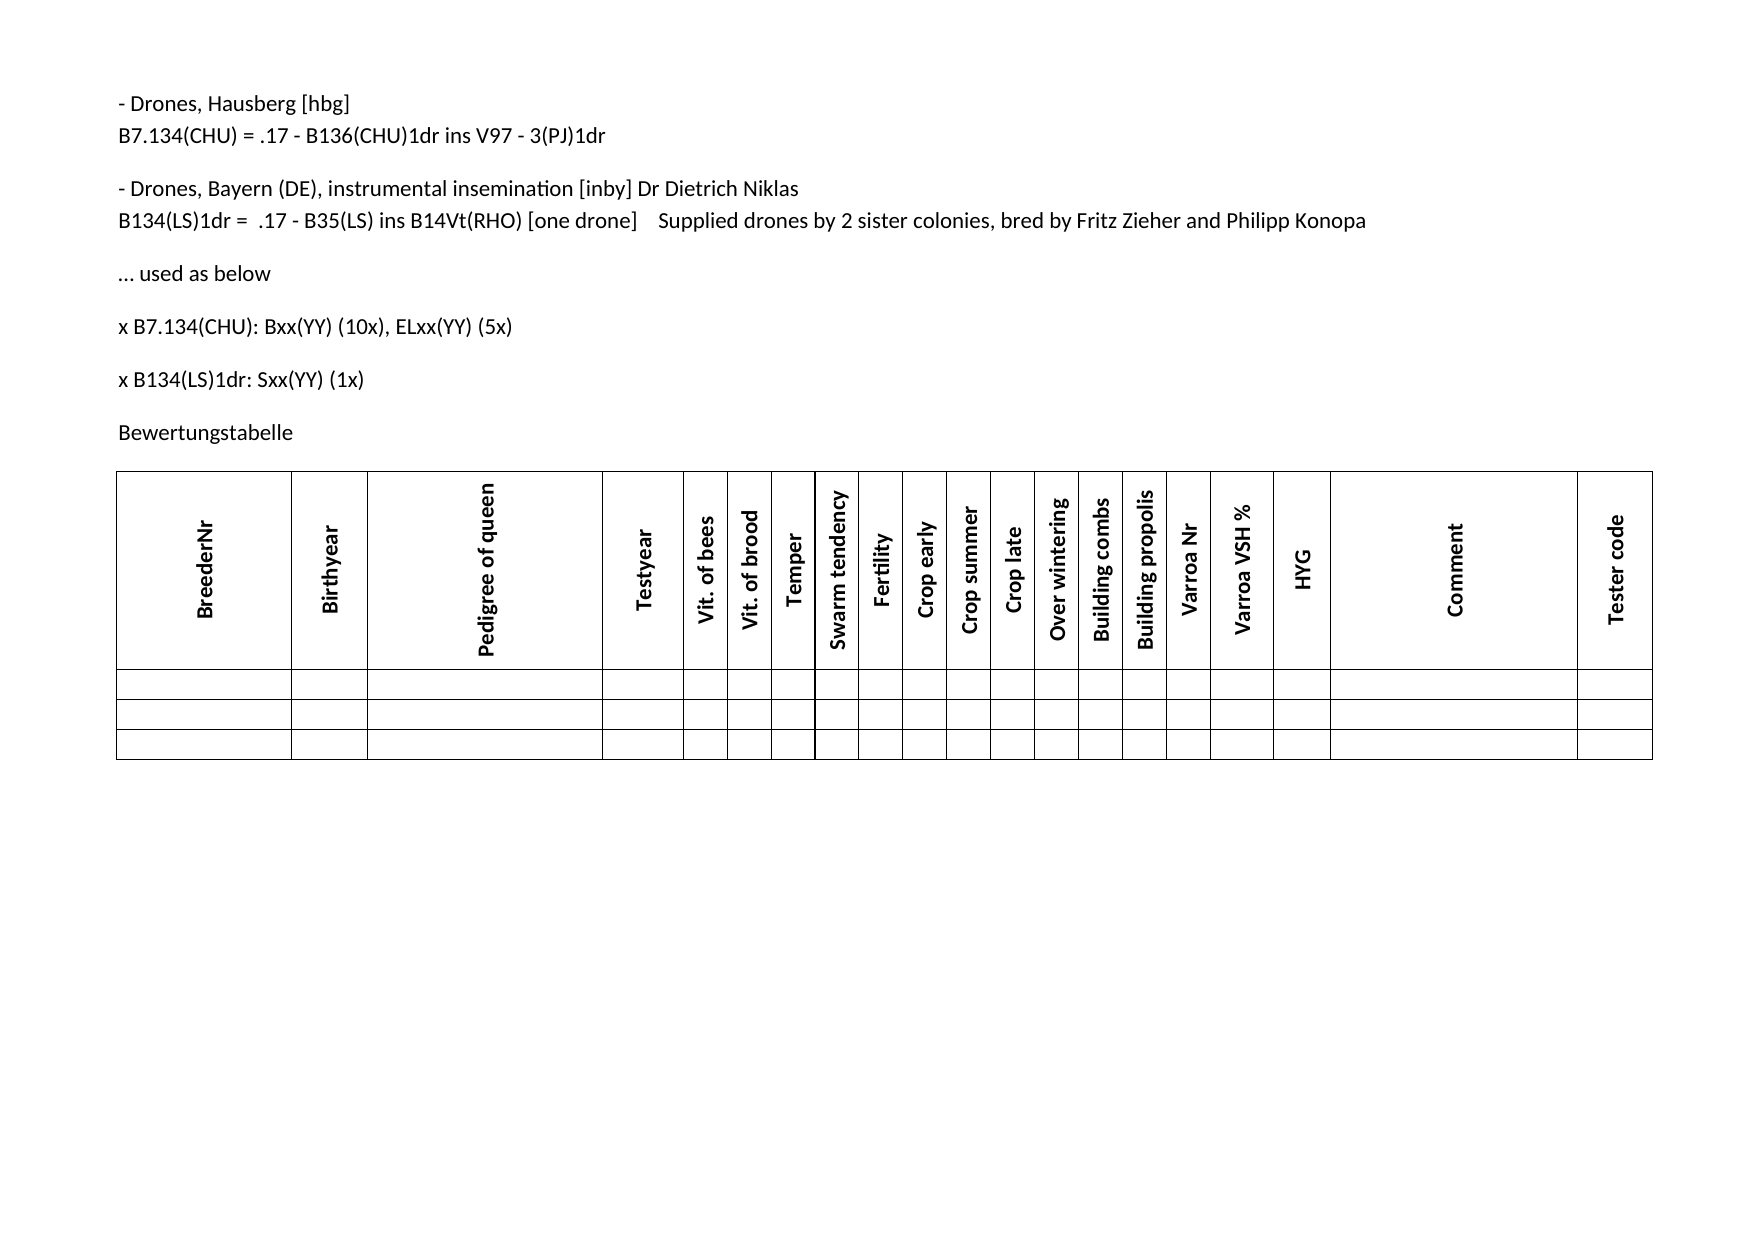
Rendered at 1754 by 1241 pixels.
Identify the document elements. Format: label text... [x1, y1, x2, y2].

table_cell [368, 700, 602, 729]
table_cell [1167, 730, 1210, 759]
table_header Crop early [903, 472, 946, 669]
table_cell [728, 700, 771, 729]
table_cell [859, 670, 902, 699]
table_cell [816, 700, 858, 729]
table_cell [684, 700, 727, 729]
table_header Fertility [859, 472, 902, 669]
table_cell [1035, 670, 1078, 699]
table_cell [117, 670, 291, 699]
table_header Vit. of brood [728, 472, 771, 669]
table_cell [947, 700, 990, 729]
table_cell [1274, 700, 1330, 729]
table_cell [859, 700, 902, 729]
table_cell [603, 700, 683, 729]
table_cell [859, 730, 902, 759]
table_cell [1274, 670, 1330, 699]
table_cell [117, 700, 291, 729]
table_cell [1079, 700, 1122, 729]
table_header Building combs [1079, 472, 1122, 669]
table_cell [603, 670, 683, 699]
table_cell [903, 670, 946, 699]
table_cell [728, 730, 771, 759]
table_header Temper [772, 472, 814, 669]
table_cell [292, 670, 367, 699]
table_header Varroa Nr [1167, 472, 1210, 669]
text - Drones, Bayern (DE), instrumental insemination [inby] Dr Dietrich Niklas B134(LS)1dr = .17 - B35(LS) ins B14Vt(RHO) [one drone] Supplied drones by 2 sister colonies, bred by Fritz Zieher and Philipp Konopa [118, 174, 1606, 234]
table_header Birthyear [292, 472, 367, 669]
table_cell [1578, 670, 1652, 699]
table_header Swarm tendency [816, 472, 858, 669]
table_cell [1331, 730, 1577, 759]
table_cell [684, 670, 727, 699]
table_cell [991, 700, 1034, 729]
table_header BreederNr [117, 472, 291, 669]
table_cell [947, 670, 990, 699]
table_cell [1123, 730, 1166, 759]
table_header Vit. of bees [684, 472, 727, 669]
table_cell [1167, 700, 1210, 729]
table_header Crop summer [947, 472, 990, 669]
table_cell [772, 730, 814, 759]
table_header Tester code [1578, 472, 1652, 669]
table_cell [1035, 730, 1078, 759]
table_cell [1578, 730, 1652, 759]
table_cell [1274, 730, 1330, 759]
table_cell [1331, 670, 1577, 699]
table_cell [684, 730, 727, 759]
table_cell [772, 670, 814, 699]
table_header Testyear [603, 472, 683, 669]
table_cell [903, 700, 946, 729]
table_cell [947, 730, 990, 759]
table_cell [728, 670, 771, 699]
table_header Comment [1331, 472, 1577, 669]
table_cell [816, 670, 858, 699]
table_cell [991, 670, 1034, 699]
table_cell [1211, 700, 1273, 729]
table_cell [1211, 730, 1273, 759]
table_cell [603, 730, 683, 759]
table_cell [368, 670, 602, 699]
text x B134(LS)1dr: Sxx(YY) (1x) [118, 365, 1606, 393]
table_cell [117, 730, 291, 759]
text x B7.134(CHU): Bxx(YY) (10x), ELxx(YY) (5x) [118, 312, 1606, 340]
table_cell [292, 730, 367, 759]
table_header Pedigree of queen [368, 472, 602, 669]
table_cell [1123, 670, 1166, 699]
table_cell [903, 730, 946, 759]
table_header Crop late [991, 472, 1034, 669]
table_header HYG [1274, 472, 1330, 669]
table_cell [1331, 700, 1577, 729]
table_cell [368, 730, 602, 759]
table_cell [1079, 670, 1122, 699]
table_cell [1123, 700, 1166, 729]
table_cell [1079, 730, 1122, 759]
text … used as below [118, 259, 1606, 287]
table_header Building propolis [1123, 472, 1166, 669]
table_cell [1035, 700, 1078, 729]
table_cell [292, 700, 367, 729]
table_cell [772, 700, 814, 729]
text - Drones, Hausberg [hbg] B7.134(CHU) = .17 - B136(CHU)1dr ins V97 - 3(PJ)1dr [118, 89, 1606, 149]
table_header Over wintering [1035, 472, 1078, 669]
table_header Varroa VSH % [1211, 472, 1273, 669]
table_cell [1211, 670, 1273, 699]
table_cell [991, 730, 1034, 759]
table_cell [1578, 700, 1652, 729]
table_cell [816, 730, 858, 759]
table_cell [1167, 670, 1210, 699]
text Bewertungstabelle [118, 418, 1606, 446]
